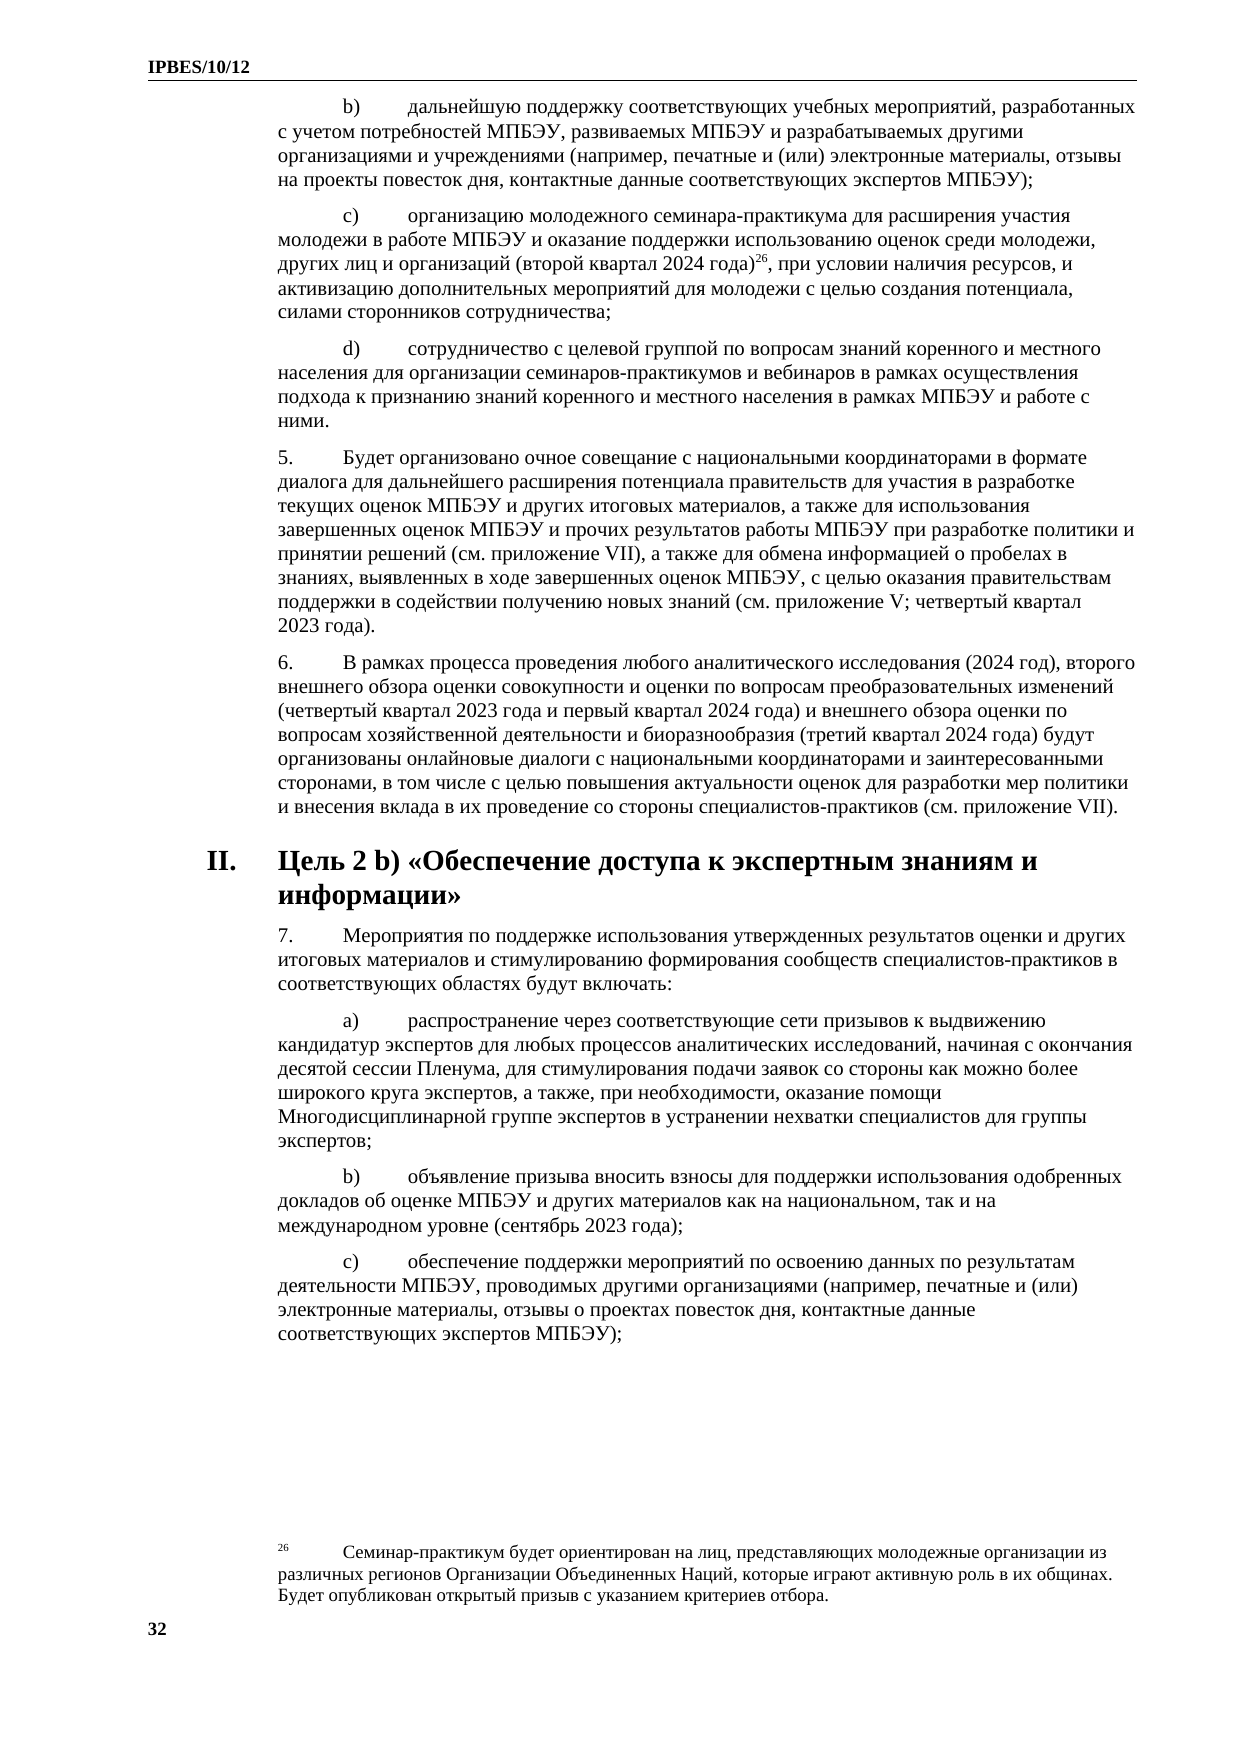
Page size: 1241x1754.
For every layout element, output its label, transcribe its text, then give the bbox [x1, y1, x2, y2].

list сотрудничество с целевой группой по вопросам знаний коренного и местного населения для организации семинаров-практикумов и вебинаров в рамках осуществления подхода к признанию знаний коренного и местного населения в рамках МПБЭУ и работе с ними. [278, 336, 1137, 432]
list организацию молодежного семинара-практикума для расширения участия молодежи в работе МПБЭУ и оказание поддержки использованию оценок среди молодежи, других лиц и организаций (второй квартал 2024 года), при условии наличия ресурсов, и активизацию дополнительных мероприятий для молодежи с целью создания потенциала, силами сторонников сотрудничества; [278, 203, 1137, 323]
text 6. В рамках процесса проведения любого аналитического исследования (2024 год), второго внешнего обзора оценки совокупности и оценки по вопросам преобразовательных изменений (четвертый квартал 2023 года и первый квартал 2024 года) и внешнего обзора оценки по вопросам хозяйственной деятельности и биоразнообразия (третий квартал 2024 года) будут организованы онлайновые диалоги с национальными координаторами и заинтересованными сторонами, в том числе с целью повышения актуальности оценок для разработки мер политики и внесения вклада в их проведение со стороны специалистов-практиков (см. приложение VII). [278, 650, 1137, 818]
text 7. Мероприятия по поддержке использования утвержденных результатов оценки и других итоговых материалов и стимулированию формирования сообществ специалистов-практиков в соответствующих областях будут включать: [278, 923, 1137, 995]
text b) объявление призыва вносить взносы для поддержки использования одобренных докладов об оценке МПБЭУ и других материалов как на национальном, так и на международном уровне (сентябрь 2023 года); [278, 1164, 1137, 1237]
text a) распространение через соответствующие сети призывов к выдвижению кандидатур экспертов для любых процессов аналитических исследований, начиная с окончания десятой сессии Пленума, для стимулирования подачи заявок со стороны как можно более широкого круга экспертов, а также, при необходимости, оказание помощи Многодисциплинарной группе экспертов в устранении нехватки специалистов для группы экспертов; [278, 1007, 1137, 1152]
list дальнейшую поддержку соответствующих учебных мероприятий, разработанных с учетом потребностей МПБЭУ, развиваемых МПБЭУ и разрабатываемых другими организациями и учреждениями (например, печатные и (или) электронные материалы, отзывы на проекты повесток дня, контактные данные соответствующих экспертов МПБЭУ); [278, 94, 1137, 191]
text II. Цель 2 b) «Обеспечение доступа к экспертным знаниям и информации» [148, 843, 1107, 910]
text 5. Будет организовано очное совещание с национальными координаторами в формате диалога для дальнейшего расширения потенциала правительств для участия в разработке текущих оценок МПБЭУ и других итоговых материалов, а также для использования завершенных оценок МПБЭУ и прочих результатов работы МПБЭУ при разработке политики и принятии решений (см. приложение VII), а также для обмена информацией о пробелах в знаниях, выявленных в ходе завершенных оценок МПБЭУ, с целью оказания правительствам поддержки в содействии получению новых знаний (см. приложение V; четвертый квартал 2023 года). [278, 445, 1137, 637]
text c) обеспечение поддержки мероприятий по освоению данных по результатам деятельности МПБЭУ, проводимых другими организациями (например, печатные и (или) электронные материалы, отзывы о проектах повесток дня, контактные данные соответствующих экспертов МПБЭУ); [278, 1249, 1137, 1345]
